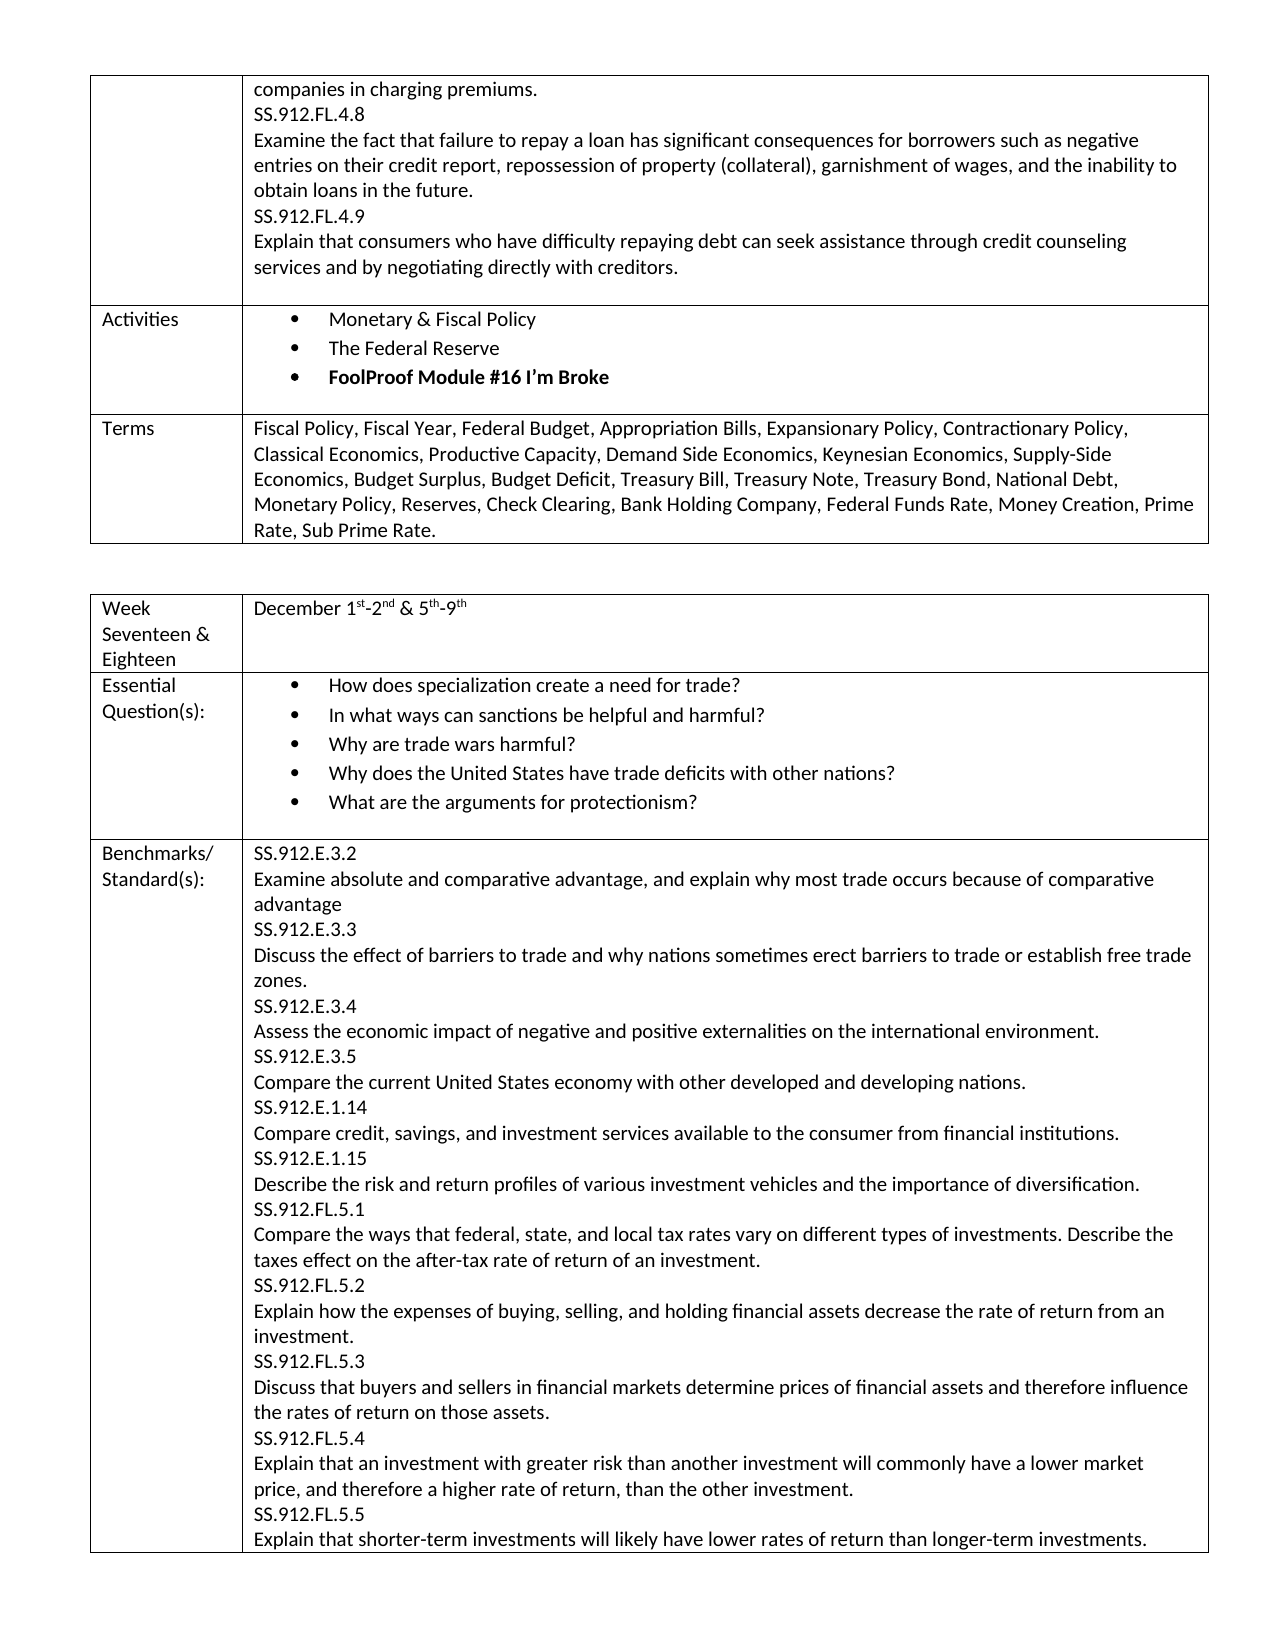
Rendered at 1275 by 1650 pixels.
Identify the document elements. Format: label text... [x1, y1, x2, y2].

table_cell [243, 76, 1208, 305]
table_cell How does specialization create a need for trade? In what ways can sanctions be helpful and harmful? Why are trade wars harmful? Why does the United States have trade deficits with other nations? What are the arguments for protectionism? [243, 673, 1208, 839]
table_cell Terms [91, 415, 242, 542]
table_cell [243, 840, 1208, 1552]
table_cell Essential Question(s): [91, 673, 242, 839]
table_cell Monetary & Fiscal Policy The Federal Reserve FoolProof Module #16 I’m Broke [243, 306, 1208, 414]
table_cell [91, 76, 242, 305]
table_cell Fiscal Policy, Fiscal Year, Federal Budget, Appropriation Bills, Expansionary Policy, Contractionary Policy, Classical Economics, Productive Capacity, Demand Side Economics, Keynesian Economics, Supply-Side Economics, Budget Surplus, Budget Deficit, Treasury Bill, Treasury Note, Treasury Bond, National Debt, Monetary Policy, Reserves, Check Clearing, Bank Holding Company, Federal Funds Rate, Money Creation, Prime Rate, Sub Prime Rate. [243, 415, 1208, 542]
table_cell Activities [91, 306, 242, 414]
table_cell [91, 840, 242, 1552]
table_header December 1st-2nd & 5th-9th [243, 595, 1208, 672]
table_header Week Seventeen & Eighteen [91, 595, 242, 672]
